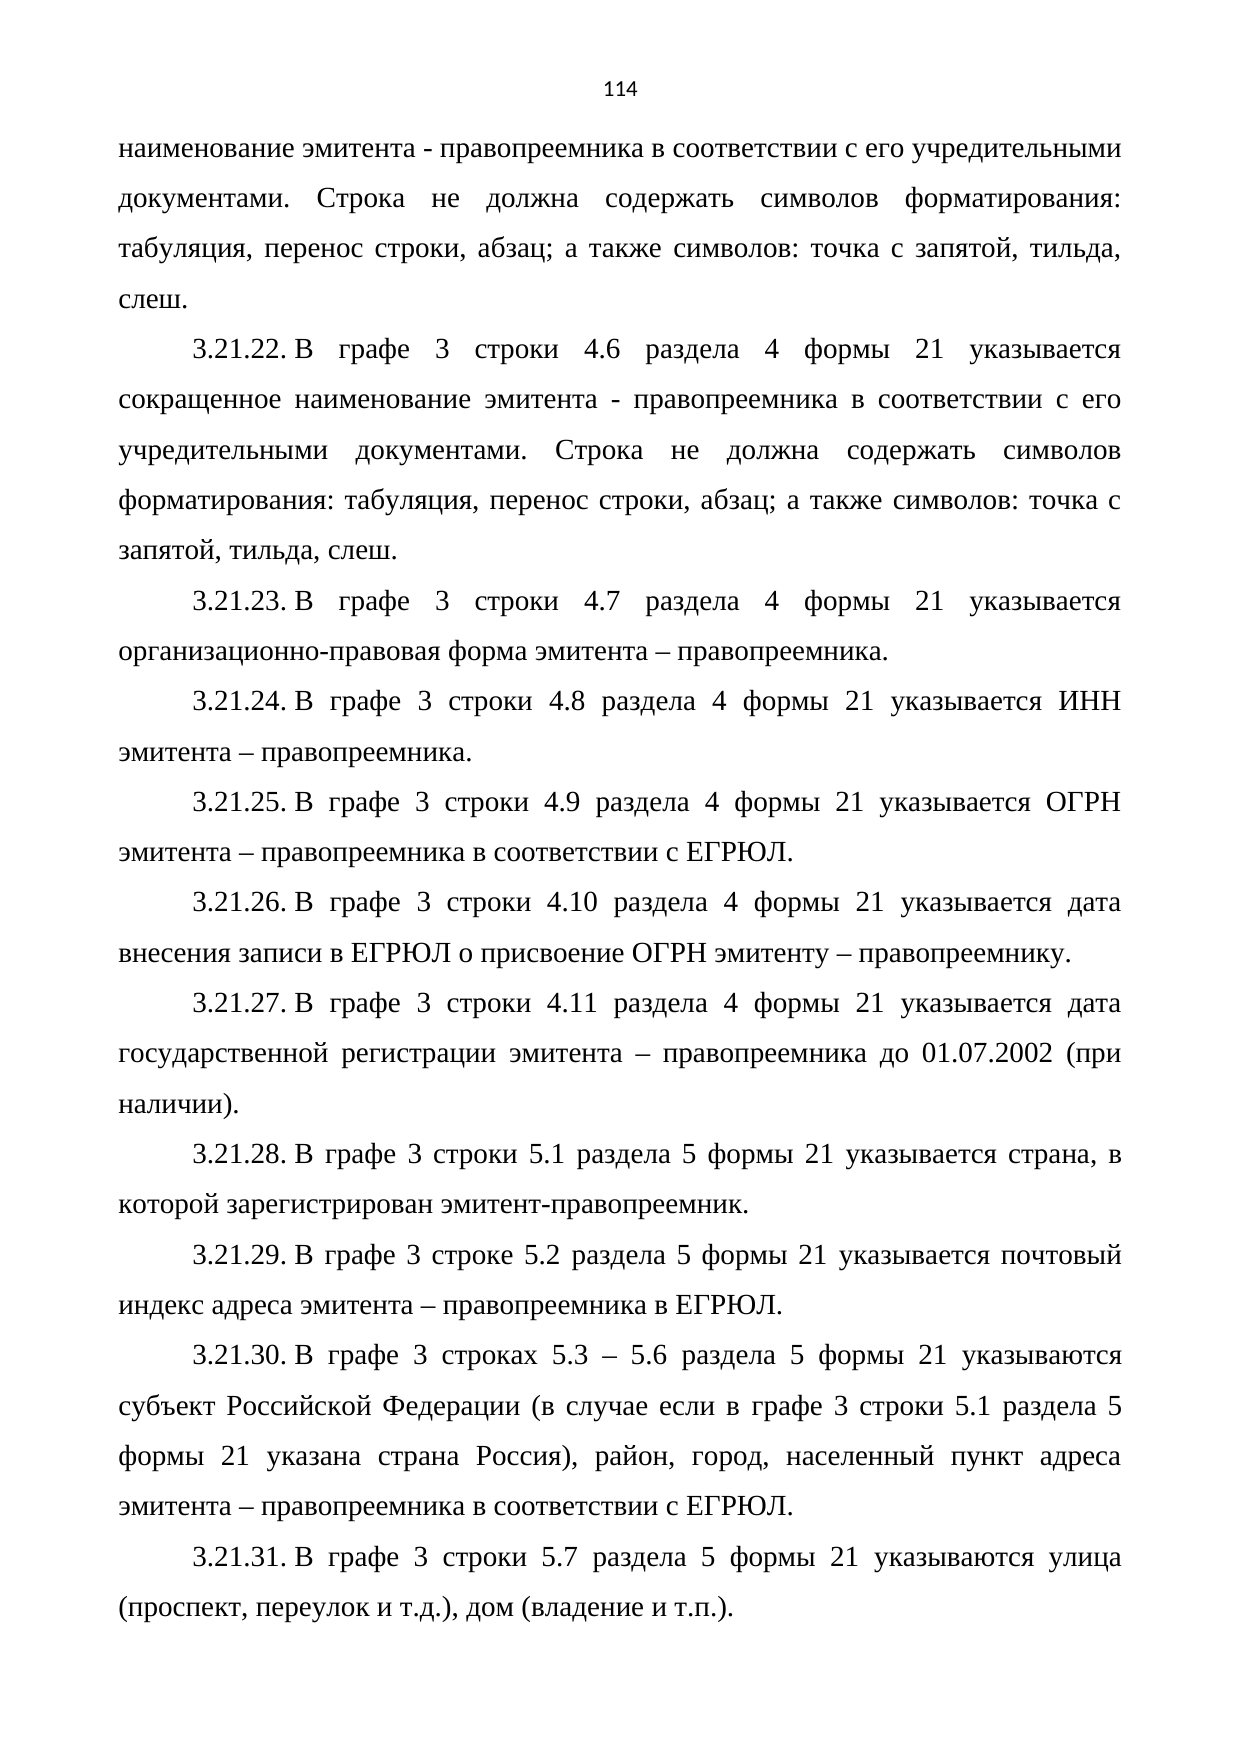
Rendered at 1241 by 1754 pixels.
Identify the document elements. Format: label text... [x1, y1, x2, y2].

list В графе 3 строки 4.11 раздела 4 формы 21 указывается дата государственной регистрации эмитента – правопреемника до 01.07.2002 (при наличии). [118, 985, 1122, 1119]
list В графе 3 строки 4.6 раздела 4 формы 21 указывается сокращенное наименование эмитента - правопреемника в соответствии с его учредительными документами. Строка не должна содержать символов форматирования: табуляция, перенос строки, абзац; а также символов: точка с запятой, тильда, слеш. [118, 331, 1122, 566]
list В графе 3 строки 4.8 раздела 4 формы 21 указывается ИНН эмитента – правопреемника. [118, 683, 1122, 767]
list В графе 3 строках 5.3 – 5.6 раздела 5 формы 21 указываются субъект Российской Федерации (в случае если в графе 3 строки 5.1 раздела 5 формы 21 указана страна Россия), район, город, населенный пункт адреса эмитента – правопреемника в соответствии с ЕГРЮЛ. [118, 1337, 1122, 1522]
list В графе 3 строки 4.9 раздела 4 формы 21 указывается ОГРН эмитента – правопреемника в соответствии с ЕГРЮЛ. [118, 784, 1122, 868]
list В графе 3 строки 5.1 раздела 5 формы 21 указывается страна, в которой зарегистрирован эмитент-правопреемник. [118, 1136, 1122, 1220]
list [118, 130, 1122, 314]
list В графе 3 строке 5.2 раздела 5 формы 21 указывается почтовый индекс адреса эмитента – правопреемника в ЕГРЮЛ. [118, 1237, 1122, 1321]
list В графе 3 строки 4.10 раздела 4 формы 21 указывается дата внесения записи в ЕГРЮЛ о присвоение ОГРН эмитенту – правопреемнику. [118, 884, 1122, 968]
list В графе 3 строки 5.7 раздела 5 формы 21 указываются улица (проспект, переулок и т.д.), дом (владение и т.п.). [118, 1539, 1122, 1622]
list В графе 3 строки 4.7 раздела 4 формы 21 указывается организационно-правовая форма эмитента – правопреемника. [118, 583, 1122, 667]
